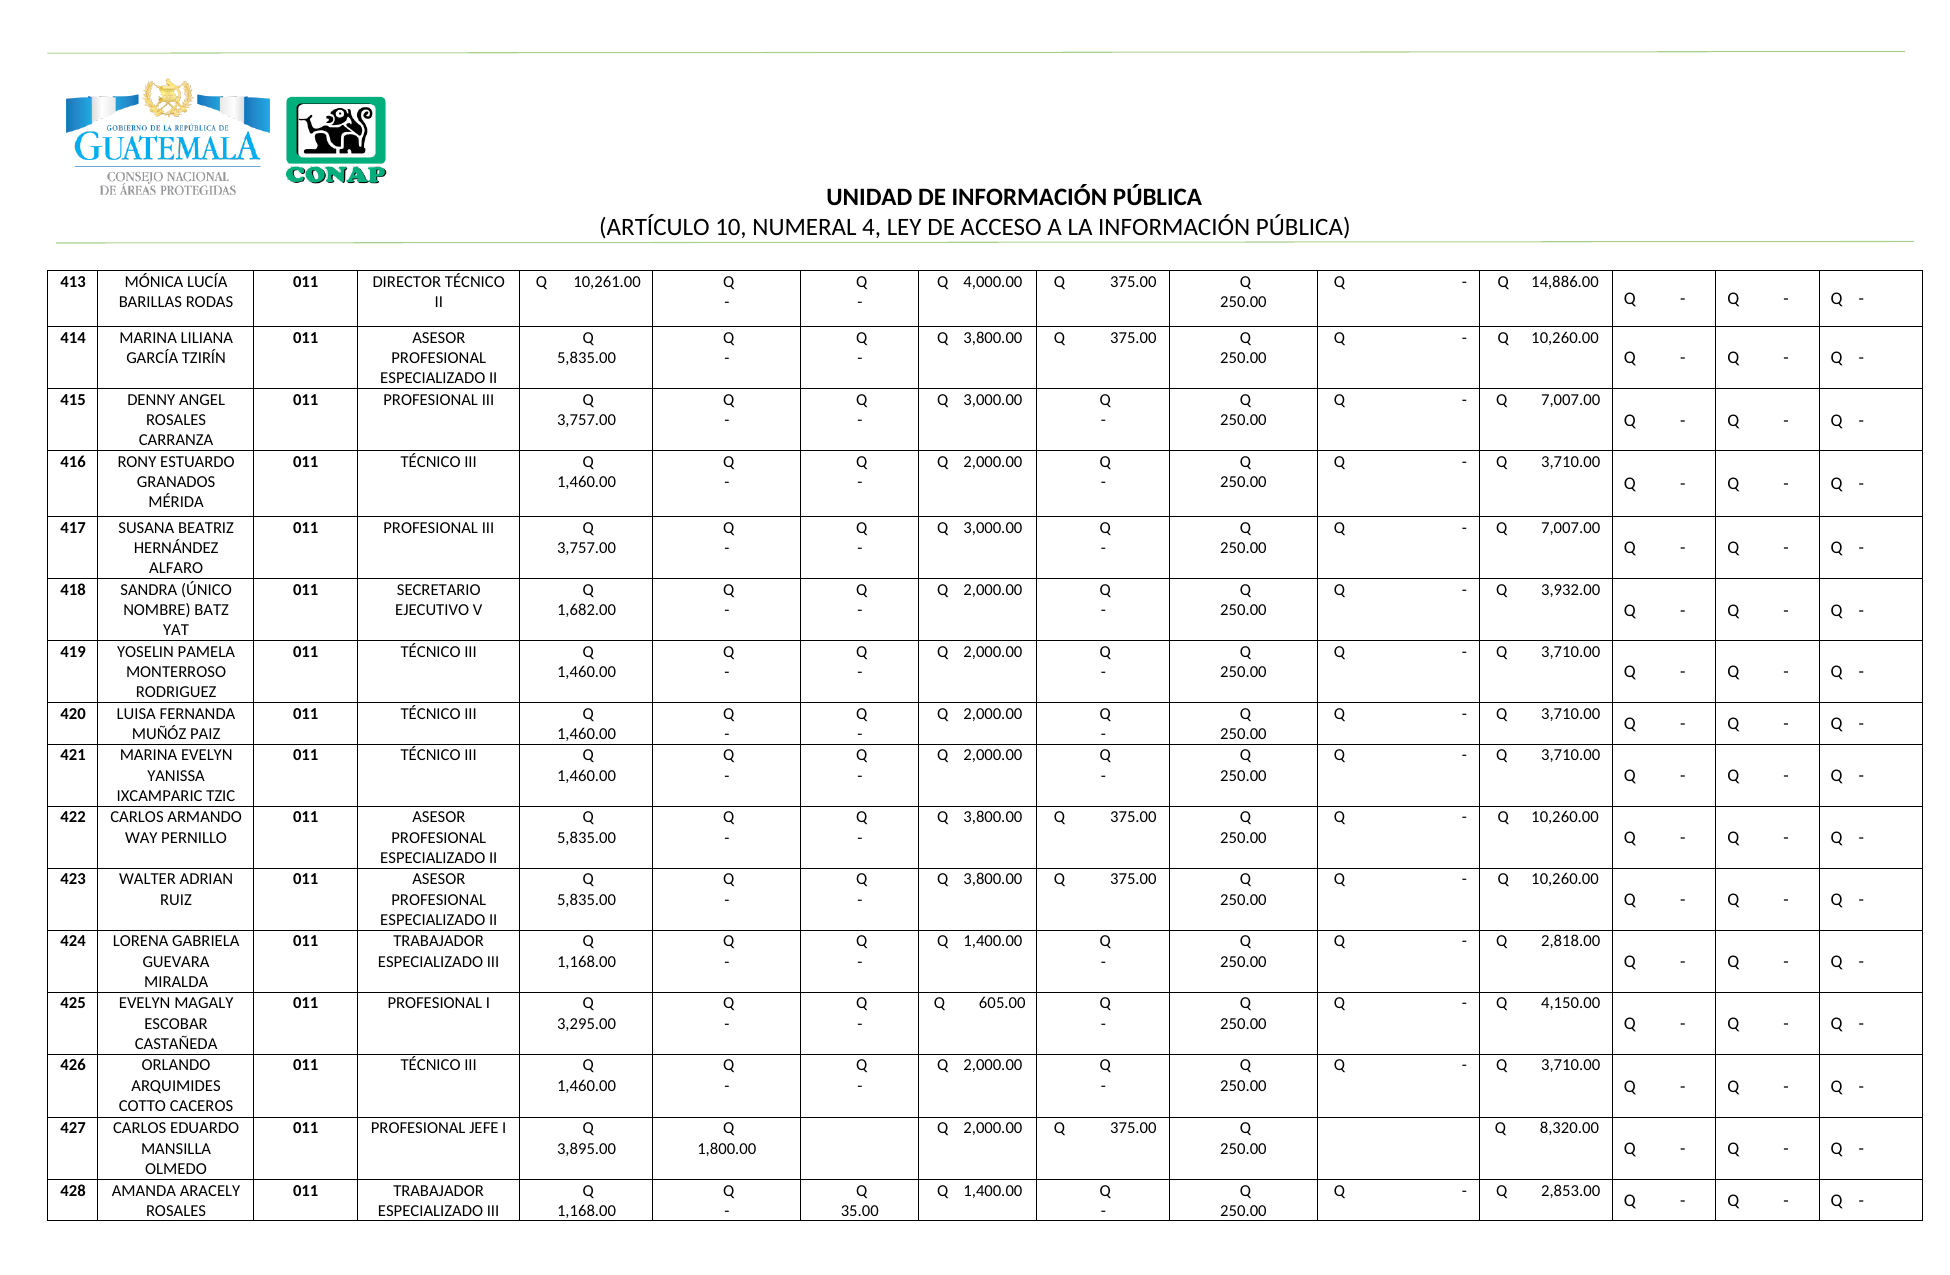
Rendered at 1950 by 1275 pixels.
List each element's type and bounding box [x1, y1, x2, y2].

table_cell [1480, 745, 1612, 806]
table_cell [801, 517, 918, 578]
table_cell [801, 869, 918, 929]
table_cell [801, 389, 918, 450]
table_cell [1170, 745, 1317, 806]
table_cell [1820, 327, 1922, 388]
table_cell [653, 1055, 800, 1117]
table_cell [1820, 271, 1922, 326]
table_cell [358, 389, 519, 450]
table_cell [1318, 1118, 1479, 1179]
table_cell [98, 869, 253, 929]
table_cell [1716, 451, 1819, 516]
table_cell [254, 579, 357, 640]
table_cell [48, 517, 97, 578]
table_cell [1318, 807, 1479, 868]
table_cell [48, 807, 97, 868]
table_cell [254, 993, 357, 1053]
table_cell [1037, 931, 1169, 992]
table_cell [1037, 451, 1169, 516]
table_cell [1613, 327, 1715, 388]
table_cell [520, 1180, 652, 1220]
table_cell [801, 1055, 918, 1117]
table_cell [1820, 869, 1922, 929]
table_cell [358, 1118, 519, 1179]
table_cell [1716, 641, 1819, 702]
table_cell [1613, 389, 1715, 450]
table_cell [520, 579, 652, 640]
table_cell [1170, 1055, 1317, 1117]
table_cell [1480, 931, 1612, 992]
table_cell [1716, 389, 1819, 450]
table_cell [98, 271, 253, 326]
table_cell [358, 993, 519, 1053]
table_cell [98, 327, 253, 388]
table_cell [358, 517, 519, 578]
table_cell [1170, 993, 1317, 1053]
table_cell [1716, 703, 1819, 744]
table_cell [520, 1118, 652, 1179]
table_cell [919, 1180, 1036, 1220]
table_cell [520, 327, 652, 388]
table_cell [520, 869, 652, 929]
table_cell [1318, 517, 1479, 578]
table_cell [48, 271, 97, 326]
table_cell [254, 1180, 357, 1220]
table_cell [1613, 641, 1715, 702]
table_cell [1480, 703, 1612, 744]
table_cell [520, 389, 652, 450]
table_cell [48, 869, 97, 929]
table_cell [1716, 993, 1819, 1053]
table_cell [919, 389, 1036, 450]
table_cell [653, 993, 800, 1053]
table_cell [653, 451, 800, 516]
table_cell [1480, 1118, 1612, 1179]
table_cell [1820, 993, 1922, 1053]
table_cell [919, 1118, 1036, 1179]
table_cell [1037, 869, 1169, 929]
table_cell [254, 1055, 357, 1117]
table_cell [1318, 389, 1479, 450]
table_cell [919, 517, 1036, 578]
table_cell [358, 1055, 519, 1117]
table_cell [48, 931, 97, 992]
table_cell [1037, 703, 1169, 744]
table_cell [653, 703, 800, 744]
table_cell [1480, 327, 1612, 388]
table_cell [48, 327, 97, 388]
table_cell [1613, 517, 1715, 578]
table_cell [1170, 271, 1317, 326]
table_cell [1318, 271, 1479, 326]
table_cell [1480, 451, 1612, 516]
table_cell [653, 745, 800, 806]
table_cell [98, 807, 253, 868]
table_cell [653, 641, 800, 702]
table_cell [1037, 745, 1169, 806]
picture [47, 73, 402, 205]
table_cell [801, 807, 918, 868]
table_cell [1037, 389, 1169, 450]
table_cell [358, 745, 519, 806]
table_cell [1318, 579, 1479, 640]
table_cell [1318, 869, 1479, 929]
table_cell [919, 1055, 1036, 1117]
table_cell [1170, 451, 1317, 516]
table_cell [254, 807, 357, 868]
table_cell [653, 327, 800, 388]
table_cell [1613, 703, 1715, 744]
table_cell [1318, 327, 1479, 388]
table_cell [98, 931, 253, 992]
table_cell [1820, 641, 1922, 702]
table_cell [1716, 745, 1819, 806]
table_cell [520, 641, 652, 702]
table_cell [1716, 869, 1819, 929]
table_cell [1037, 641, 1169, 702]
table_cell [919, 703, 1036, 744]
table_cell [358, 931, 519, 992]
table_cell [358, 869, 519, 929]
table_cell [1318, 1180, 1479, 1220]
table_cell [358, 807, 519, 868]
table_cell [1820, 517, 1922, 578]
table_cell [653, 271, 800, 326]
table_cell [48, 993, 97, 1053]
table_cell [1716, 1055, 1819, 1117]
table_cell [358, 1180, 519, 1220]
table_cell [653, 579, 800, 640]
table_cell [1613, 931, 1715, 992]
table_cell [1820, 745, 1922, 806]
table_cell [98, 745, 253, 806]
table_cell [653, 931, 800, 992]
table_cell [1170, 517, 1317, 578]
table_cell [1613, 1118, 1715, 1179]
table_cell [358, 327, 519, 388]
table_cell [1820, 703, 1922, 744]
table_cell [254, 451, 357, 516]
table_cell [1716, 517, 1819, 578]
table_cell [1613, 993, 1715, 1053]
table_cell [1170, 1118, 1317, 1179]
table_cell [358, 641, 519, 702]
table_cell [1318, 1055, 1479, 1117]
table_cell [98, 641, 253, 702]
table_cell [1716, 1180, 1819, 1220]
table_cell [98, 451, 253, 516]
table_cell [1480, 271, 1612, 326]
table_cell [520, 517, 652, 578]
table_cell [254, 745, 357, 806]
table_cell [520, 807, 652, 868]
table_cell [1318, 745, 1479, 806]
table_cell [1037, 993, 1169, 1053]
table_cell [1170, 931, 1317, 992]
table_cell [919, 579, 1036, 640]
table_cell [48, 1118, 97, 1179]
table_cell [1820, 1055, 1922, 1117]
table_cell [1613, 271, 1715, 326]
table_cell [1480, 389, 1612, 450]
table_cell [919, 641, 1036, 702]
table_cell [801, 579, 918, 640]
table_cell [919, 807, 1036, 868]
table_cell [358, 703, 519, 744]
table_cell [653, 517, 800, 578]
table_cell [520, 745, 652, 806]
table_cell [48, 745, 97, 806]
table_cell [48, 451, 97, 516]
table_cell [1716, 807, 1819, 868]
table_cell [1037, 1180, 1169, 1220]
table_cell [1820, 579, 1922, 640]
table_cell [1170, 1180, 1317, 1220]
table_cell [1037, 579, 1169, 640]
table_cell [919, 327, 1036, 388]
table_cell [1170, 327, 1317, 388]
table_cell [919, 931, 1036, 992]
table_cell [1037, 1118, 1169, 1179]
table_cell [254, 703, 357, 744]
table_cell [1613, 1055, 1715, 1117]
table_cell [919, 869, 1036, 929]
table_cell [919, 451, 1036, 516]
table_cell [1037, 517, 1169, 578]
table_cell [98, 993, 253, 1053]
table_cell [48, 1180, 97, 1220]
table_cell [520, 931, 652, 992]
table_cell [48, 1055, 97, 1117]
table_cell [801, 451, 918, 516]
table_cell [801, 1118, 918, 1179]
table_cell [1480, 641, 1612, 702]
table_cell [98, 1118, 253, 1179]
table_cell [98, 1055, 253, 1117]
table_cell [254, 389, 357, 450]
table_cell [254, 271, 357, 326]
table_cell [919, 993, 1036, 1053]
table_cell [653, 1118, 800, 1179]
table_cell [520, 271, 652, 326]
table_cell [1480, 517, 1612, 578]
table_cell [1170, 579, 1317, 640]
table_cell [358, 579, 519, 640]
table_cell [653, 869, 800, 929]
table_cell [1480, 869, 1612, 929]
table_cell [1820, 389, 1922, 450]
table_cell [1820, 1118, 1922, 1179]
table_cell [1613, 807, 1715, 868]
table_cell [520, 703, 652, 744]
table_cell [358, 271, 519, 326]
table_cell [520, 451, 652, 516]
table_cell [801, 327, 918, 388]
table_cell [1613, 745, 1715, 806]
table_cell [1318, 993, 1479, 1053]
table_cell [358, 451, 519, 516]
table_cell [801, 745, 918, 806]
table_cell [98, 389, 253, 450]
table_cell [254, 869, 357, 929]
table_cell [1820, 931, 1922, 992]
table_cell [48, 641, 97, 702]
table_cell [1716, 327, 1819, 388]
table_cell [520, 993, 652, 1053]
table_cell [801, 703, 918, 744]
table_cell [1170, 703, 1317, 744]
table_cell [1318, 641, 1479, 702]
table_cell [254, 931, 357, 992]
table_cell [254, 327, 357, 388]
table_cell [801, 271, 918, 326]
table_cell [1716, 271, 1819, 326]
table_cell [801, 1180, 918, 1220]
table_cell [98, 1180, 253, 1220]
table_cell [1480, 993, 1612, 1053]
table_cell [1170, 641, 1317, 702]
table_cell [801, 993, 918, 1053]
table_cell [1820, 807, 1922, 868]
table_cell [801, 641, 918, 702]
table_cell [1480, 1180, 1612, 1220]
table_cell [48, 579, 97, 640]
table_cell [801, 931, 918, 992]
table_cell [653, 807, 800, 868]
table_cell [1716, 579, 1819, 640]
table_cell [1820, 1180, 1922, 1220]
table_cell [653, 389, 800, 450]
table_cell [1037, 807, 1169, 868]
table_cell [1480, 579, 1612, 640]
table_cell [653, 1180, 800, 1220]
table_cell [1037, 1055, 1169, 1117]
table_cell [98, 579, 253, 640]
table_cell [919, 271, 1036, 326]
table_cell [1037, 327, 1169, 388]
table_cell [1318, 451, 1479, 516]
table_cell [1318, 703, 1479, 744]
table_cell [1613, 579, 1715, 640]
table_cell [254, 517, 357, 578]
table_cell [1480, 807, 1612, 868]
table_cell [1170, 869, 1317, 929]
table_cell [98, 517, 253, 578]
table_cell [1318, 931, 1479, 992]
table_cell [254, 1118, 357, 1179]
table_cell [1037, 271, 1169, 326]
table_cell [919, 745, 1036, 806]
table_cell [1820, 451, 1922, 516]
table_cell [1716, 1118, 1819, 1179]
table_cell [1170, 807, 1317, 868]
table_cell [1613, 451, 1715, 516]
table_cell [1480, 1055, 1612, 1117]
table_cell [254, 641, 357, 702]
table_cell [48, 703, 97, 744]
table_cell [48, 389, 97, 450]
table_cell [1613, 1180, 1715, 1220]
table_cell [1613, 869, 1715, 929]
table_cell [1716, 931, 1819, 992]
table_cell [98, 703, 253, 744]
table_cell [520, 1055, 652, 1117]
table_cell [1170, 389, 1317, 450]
